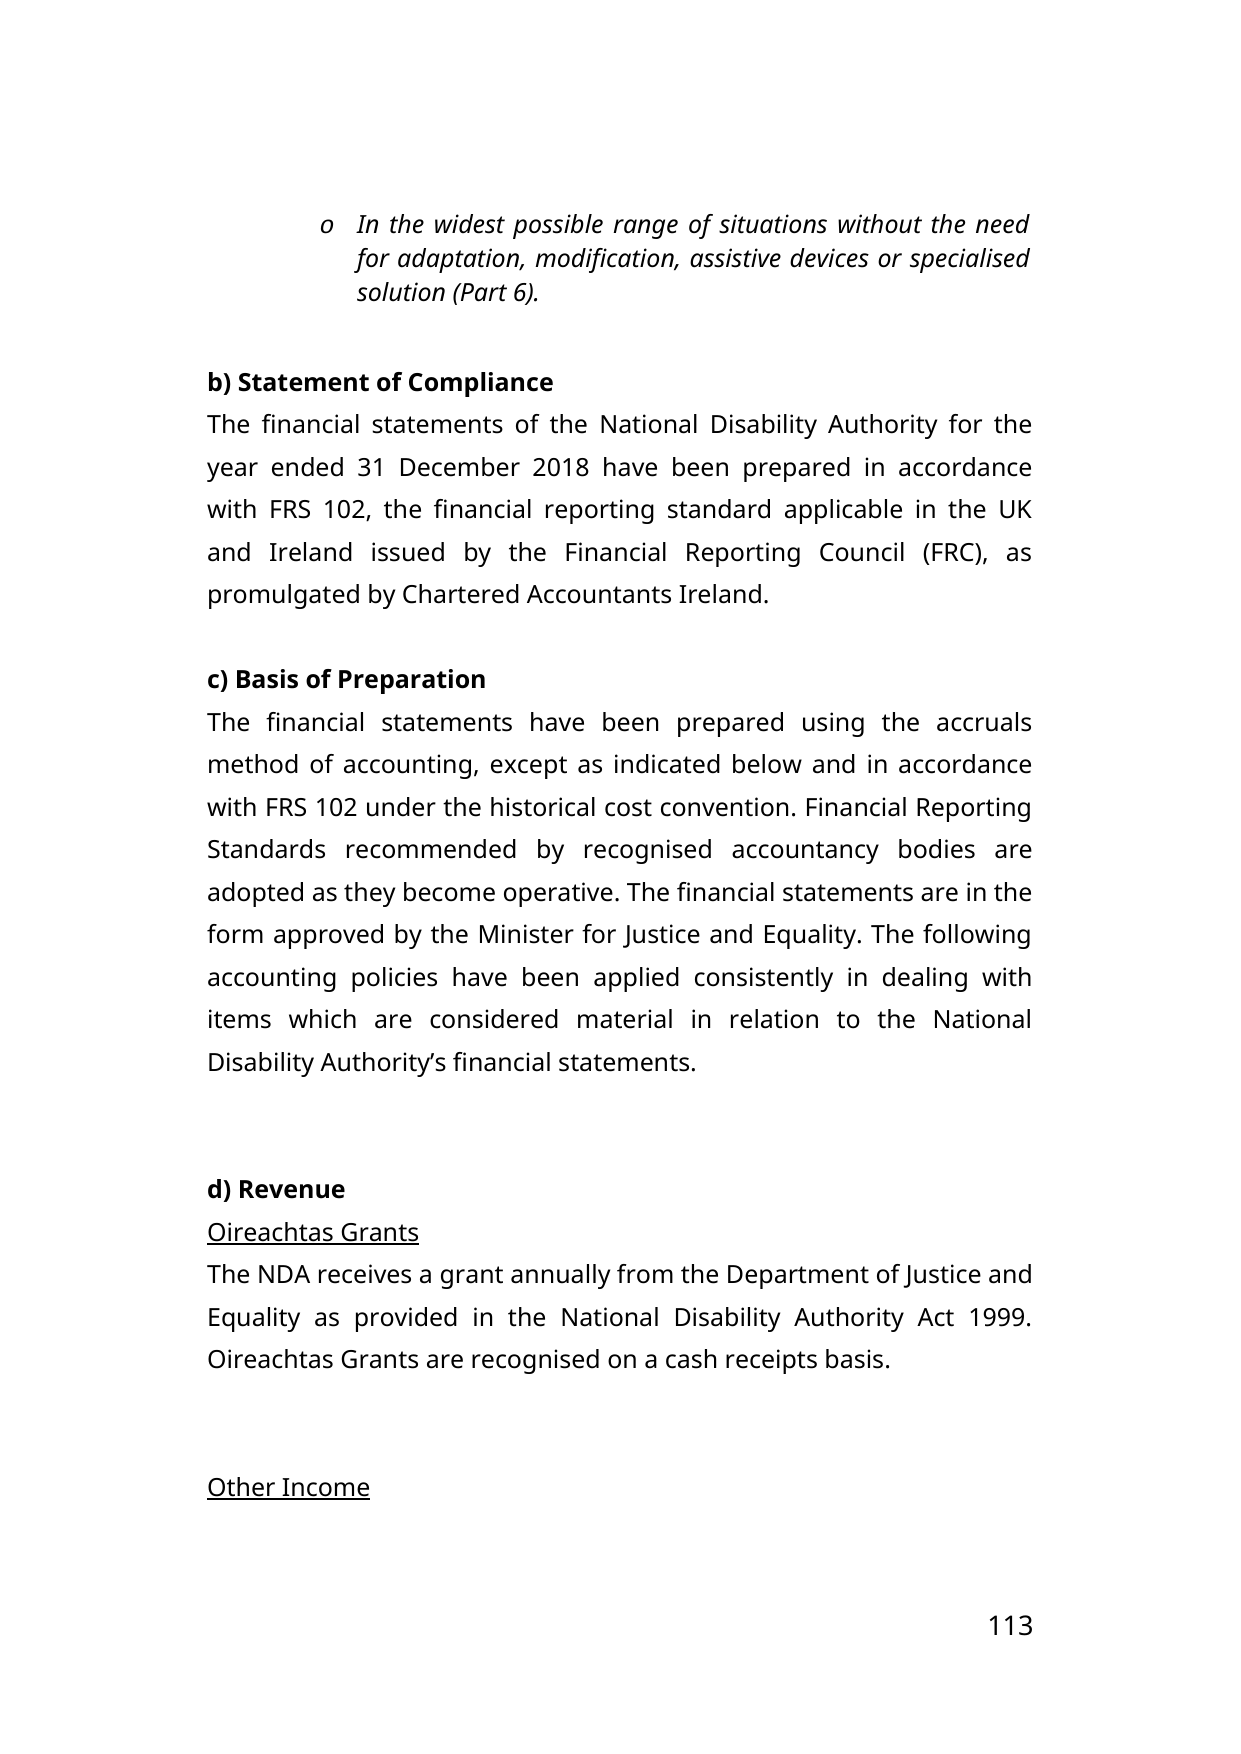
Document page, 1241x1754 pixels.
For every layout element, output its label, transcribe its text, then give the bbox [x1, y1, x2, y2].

list Statement of Compliance [207, 364, 1033, 398]
text The financial statements of the National Disability Authority for the year ended 31 December 2018 have been prepared in accordance with FRS 102, the financial reporting standard applicable in the UK and Ireland issued by the Financial Reporting Council (FRC), as promulgated by Chartered Accountants Ireland. [207, 407, 1033, 611]
text The financial statements have been prepared using the accruals method of accounting, except as indicated below and in accordance with FRS 102 under the historical cost convention. Financial Reporting Standards recommended by recognised accountancy bodies are adopted as they become operative. The financial statements are in the form approved by the Minister for Justice and Equality. The following accounting policies have been applied consistently in dealing with items which are considered material in relation to the National Disability Authority’s financial statements. [207, 704, 1033, 1078]
text Oireachtas Grants [207, 1214, 1033, 1248]
list Basis of Preparation [207, 662, 1033, 696]
list In the widest possible range of situations without the need for adaptation, modification, assistive devices or specialised solution (Part 6). [319, 207, 1033, 309]
list Revenue [207, 1172, 1033, 1206]
text Other Income [207, 1469, 1033, 1503]
text The NDA receives a grant annually from the Department of Justice and Equality as provided in the National Disability Authority Act 1999. Oireachtas Grants are recognised on a cash receipts basis. [207, 1257, 1033, 1376]
